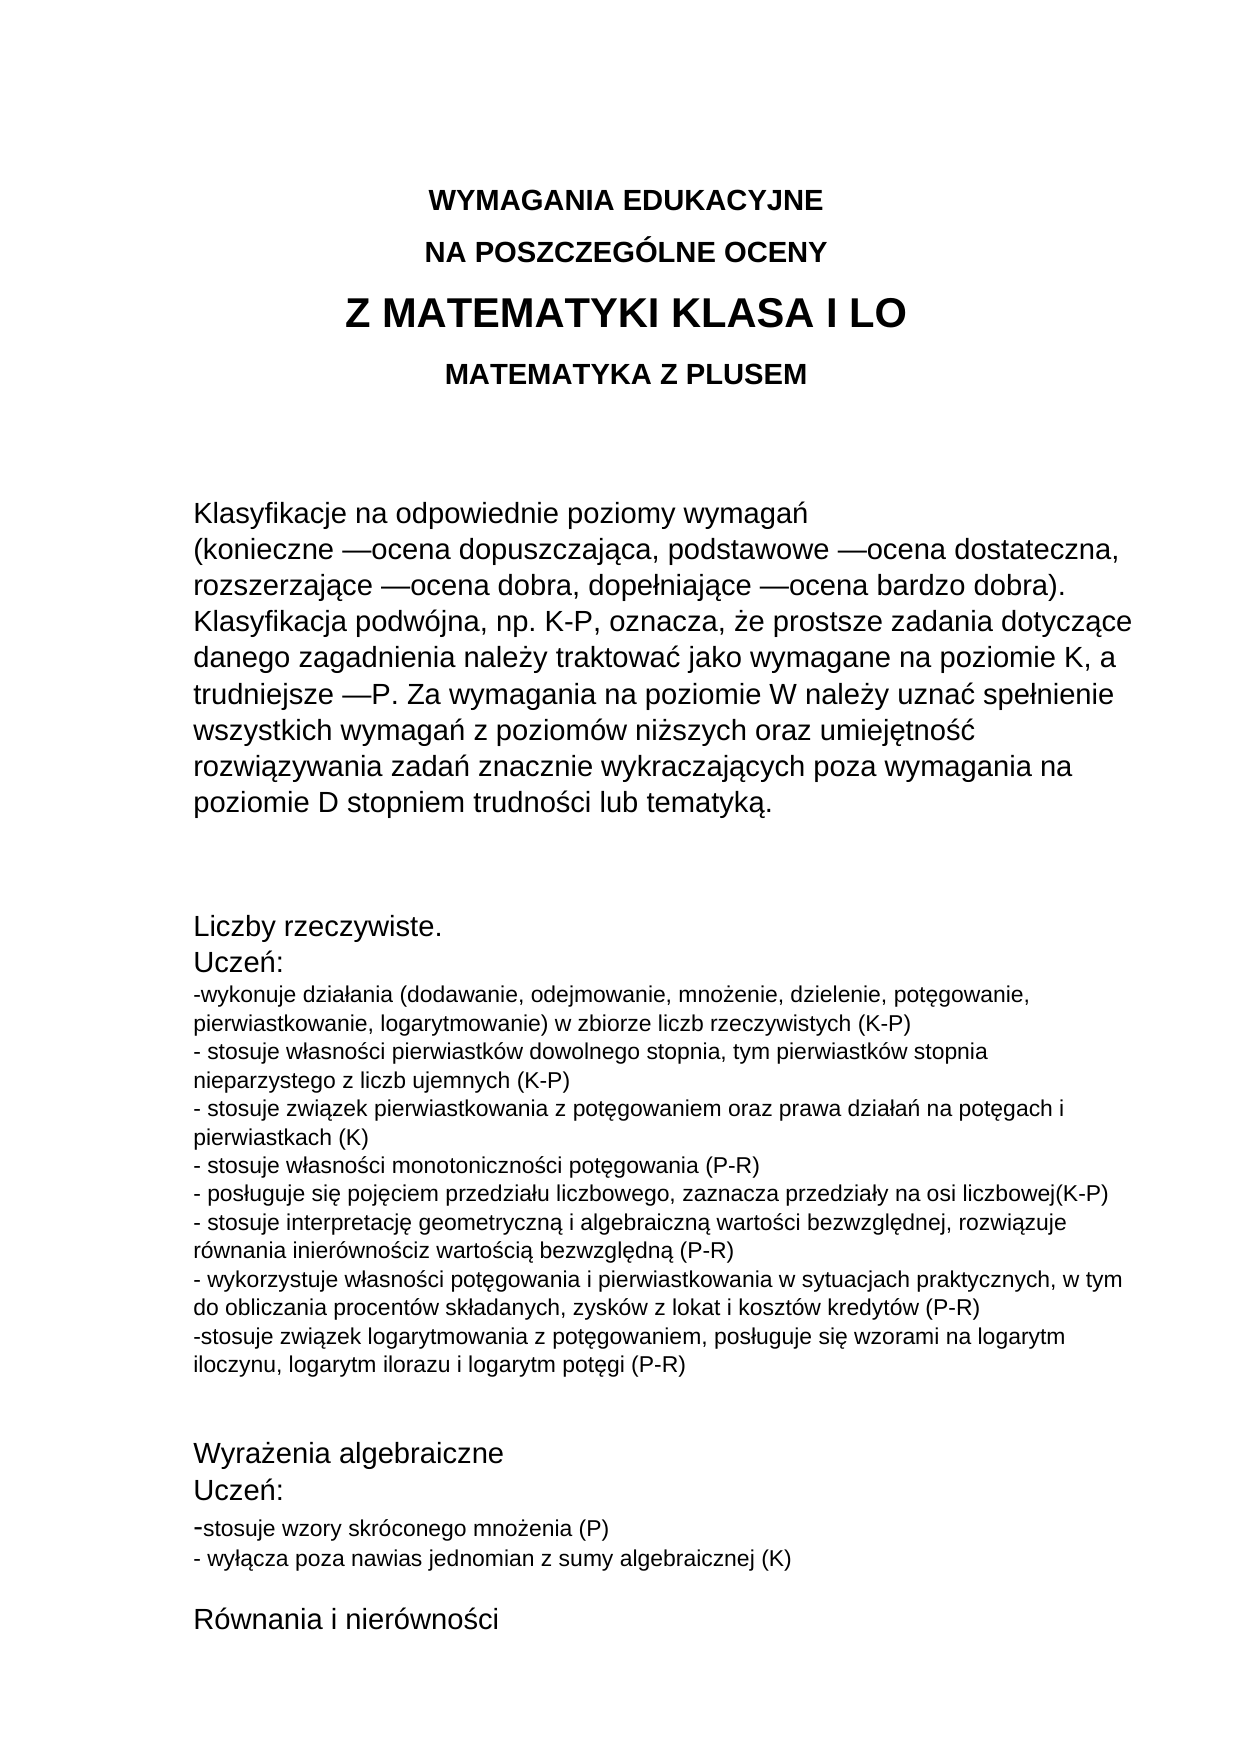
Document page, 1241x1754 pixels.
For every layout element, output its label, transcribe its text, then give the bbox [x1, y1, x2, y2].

list - stosuje interpretację geometryczną i algebraiczną wartości bezwzględnej, rozwiązuje równania inierównościz wartością bezwzględną (P-R) [193, 1209, 1134, 1264]
list - wykorzystuje własności potęgowania i pierwiastkowania w sytuacjach praktycznych, w tym do obliczania procentów składanych, zysków z lokat i kosztów kredytów (P-R) [193, 1266, 1134, 1321]
list -stosuje wzory skróconego mnożenia (P) [193, 1509, 1134, 1542]
list - stosuje własności pierwiastków dowolnego stopnia, tym pierwiastków stopnia nieparzystego z liczb ujemnych (K-P) [193, 1038, 1134, 1093]
list (konieczne —ocena dopuszczająca, podstawowe —ocena dostateczna, rozszerzające —ocena dobra, dopełniające —ocena bardzo dobra). Klasyfikacja podwójna, np. K-P, oznacza, że prostsze zadania dotyczące danego zagadnienia należy traktować jako wymagane na poziomie K, a trudniejsze —P. Za wymagania na poziomie W należy uznać spełnienie wszystkich wymagań z poziomów niższych oraz umiejętność rozwiązywania zadań znacznie wykraczających poza wymagania na poziomie D stopniem trudności lub tematyką. [193, 532, 1134, 819]
list Klasyfikacje na odpowiednie poziomy wymagań [193, 496, 1134, 529]
text WYMAGANIA EDUKACYJNE [118, 183, 1134, 216]
list -wykonuje działania (dodawanie, odejmowanie, mnożenie, dzielenie, potęgowanie, pierwiastkowanie, logarytmowanie) w zbiorze liczb rzeczywistych (K-P) [193, 981, 1134, 1036]
list - stosuje własności monotoniczności potęgowania (P-R) [193, 1152, 1134, 1178]
text MATEMATYKA Z PLUSEM [118, 357, 1134, 390]
list Uczeń: [193, 945, 1134, 979]
list Wyrażenia algebraiczne [193, 1436, 1134, 1470]
list -stosuje związek logarytmowania z potęgowaniem, posługuje się wzorami na logarytm iloczynu, logarytm ilorazu i logarytm potęgi (P-R) [193, 1323, 1134, 1377]
list - stosuje związek pierwiastkowania z potęgowaniem oraz prawa działań na potęgach i pierwiastkach (K) [193, 1095, 1134, 1150]
list Równania i nierówności [193, 1602, 1134, 1635]
list - wyłącza poza nawias jednomian z sumy algebraicznej (K) [193, 1545, 1134, 1571]
list - posługuje się pojęciem przedziału liczbowego, zaznacza przedziały na osi liczbowej(K-P) [193, 1180, 1134, 1207]
list Liczby rzeczywiste. [193, 909, 1134, 943]
text NA POSZCZEGÓLNE OCENY [118, 236, 1134, 269]
list Uczeń: [193, 1472, 1134, 1506]
text Z MATEMATYKI KLASA I LO [118, 288, 1134, 336]
